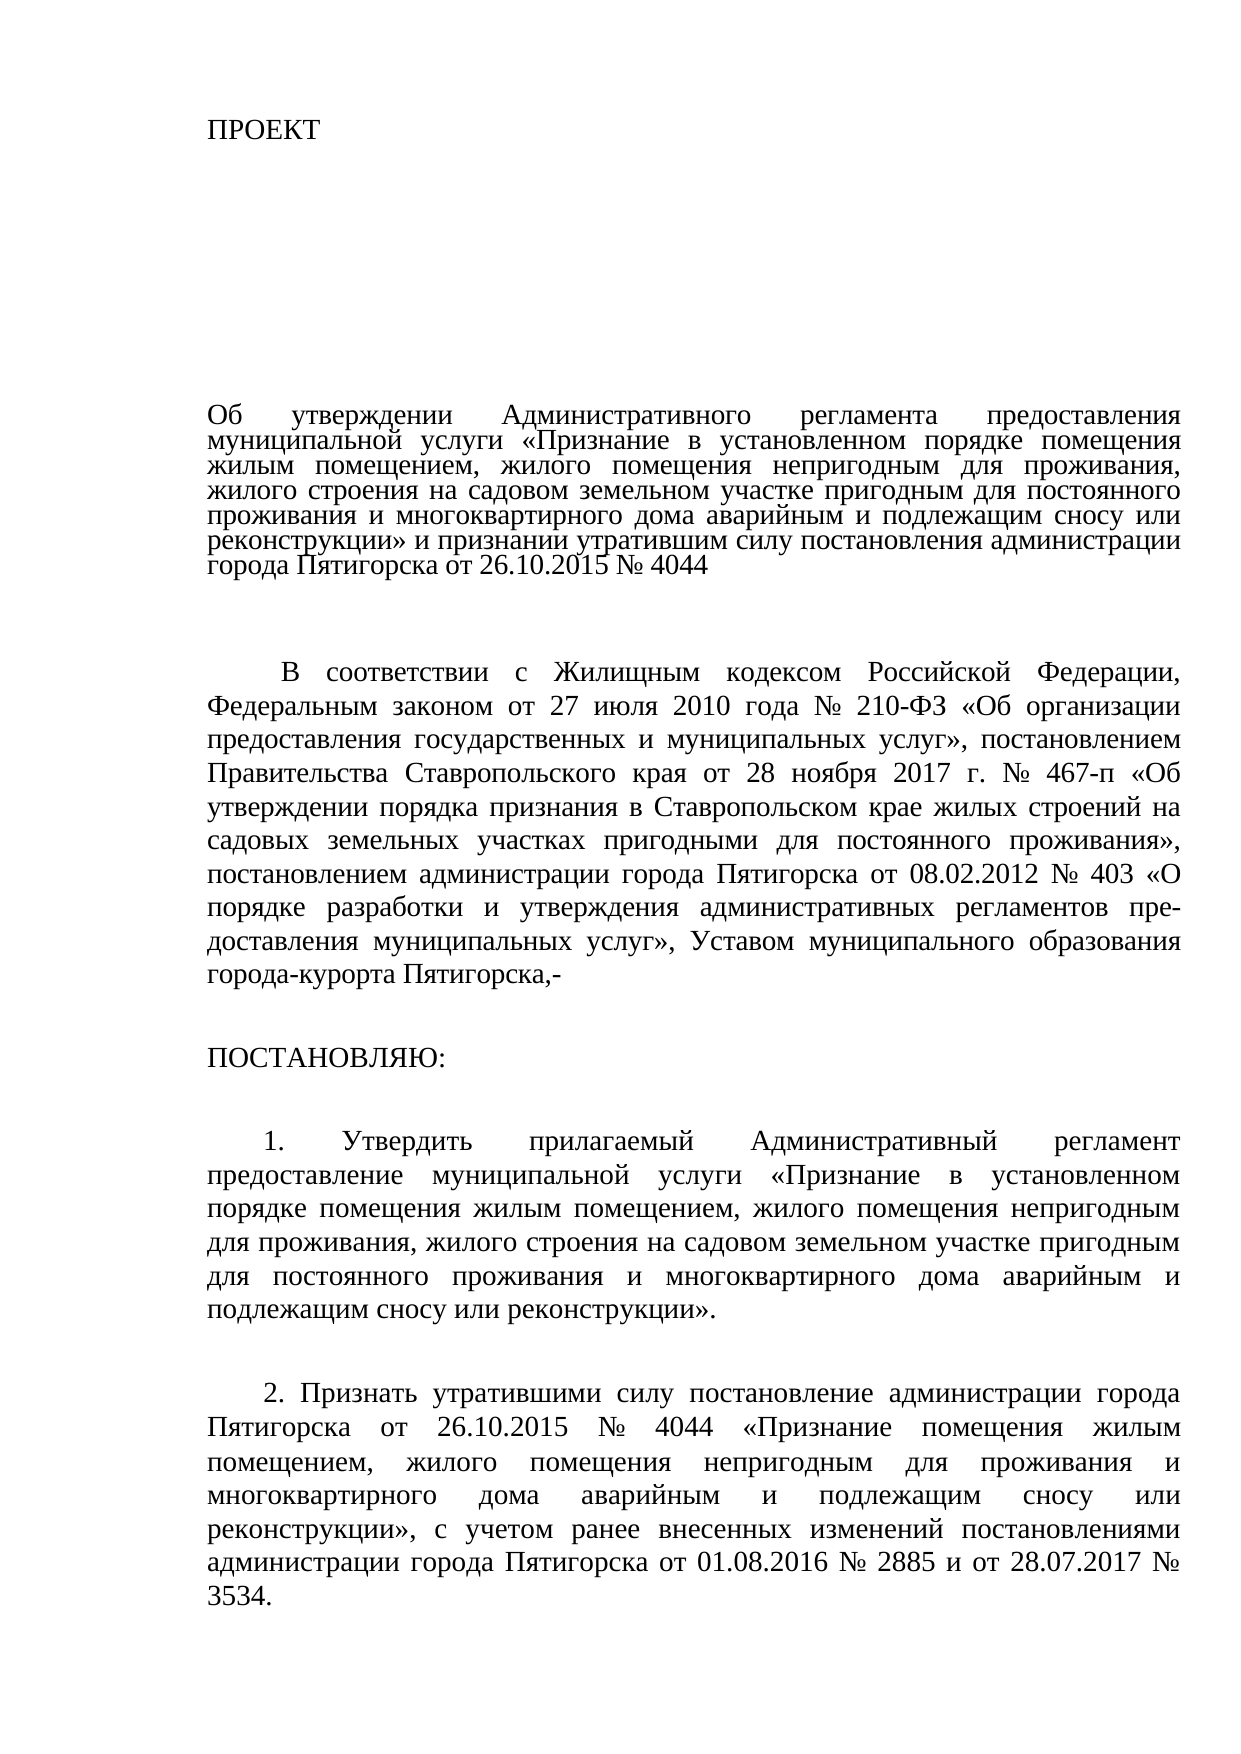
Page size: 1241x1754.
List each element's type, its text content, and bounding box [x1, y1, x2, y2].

text ПОСТАНОВЛЯЮ: [207, 1040, 1181, 1073]
text 1. Утвердить прилагаемый Административный регламент предоставление муниципальной услуги «Признание в установленном порядке помещения жилым помещением, жилого помещения непригодным для проживания, жилого строения на садовом земельном участке пригодным для постоянного проживания и многоквартирного дома аварийным и подлежащим сносу или реконструкции». [207, 1123, 1181, 1325]
text 2. Признать утратившими силу постановление администрации города Пятигорска от 26.10.2015 № 4044 «Признание помещения жилым помещением, жилого помещения непригодным для проживания и многоквартирного дома аварийным и подлежащим сносу или реконструкции», с учетом ранее внесенных изменений постановлениями администрации города Пятигорска от 01.08.2016 № 2885 и от 28.07.2017 № 3534. [207, 1375, 1181, 1612]
text Об утверждении Административного регламента предоставления муниципальной услуги «Признание в установленном порядке помещения жилым помещением, жилого помещения непригодным для проживания, жилого строения на садовом земельном участке пригодным для постоянного проживания и многоквартирного дома аварийным и подлежащим сносу или реконструкции» и признании утратившим силу постановления администрации города Пятигорска от 26.10.2015 № 4044 [207, 404, 1181, 579]
text ПРОЕКТ [207, 112, 1181, 146]
text В соответствии с Жилищным кодексом Российской Федерации, Федеральным законом от 27 июля 2010 года № 210-ФЗ «Об организации предоставления государственных и муниципальных услуг», постановлением Правительства Ставропольского края от 28 ноября 2017 г. № 467-п «Об утверждении порядка признания в Ставропольском крае жилых строений на садовых земельных участках пригодными для постоянного проживания», постановлением администрации города Пятигорска от 08.02.2012 № 403 «О порядке разработки и утверждения административных регламентов пре-доставления муниципальных услуг», Уставом муниципального образования города-курорта Пятигорска,- [207, 654, 1181, 990]
